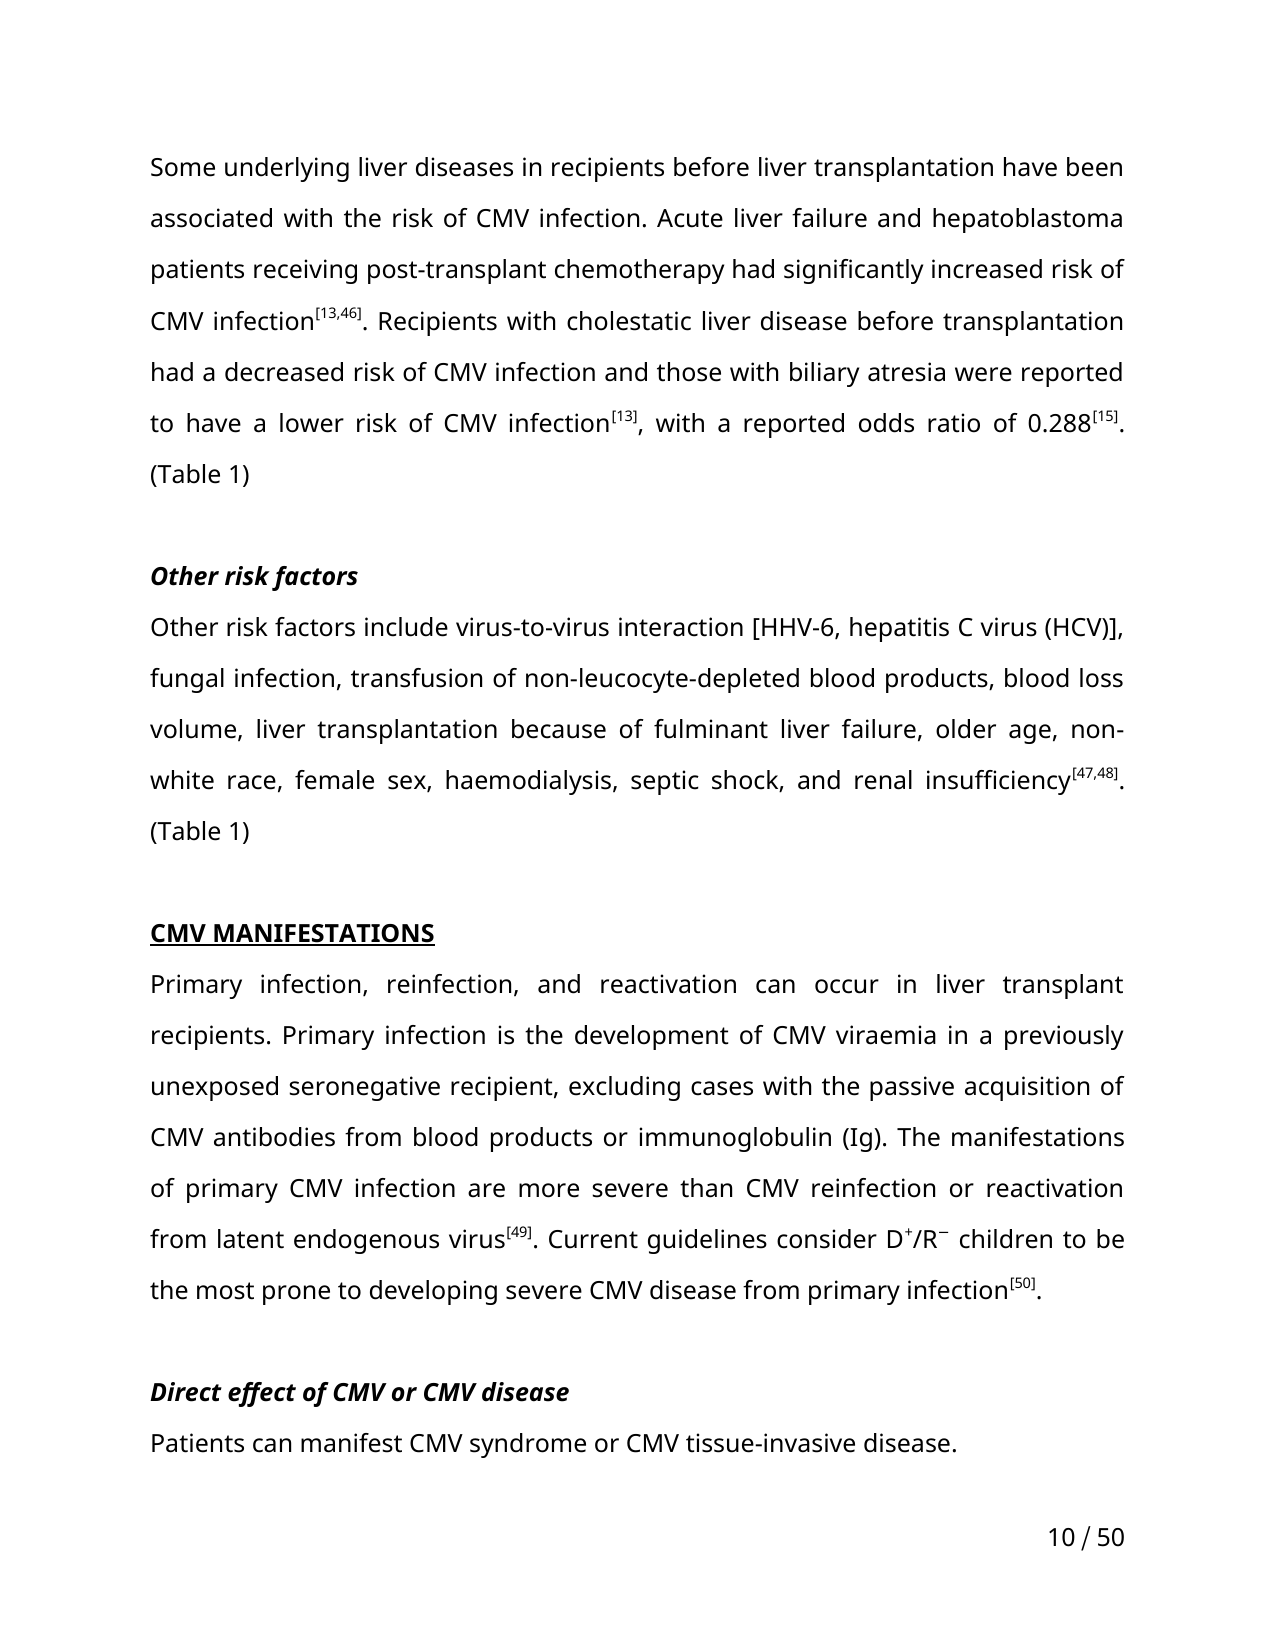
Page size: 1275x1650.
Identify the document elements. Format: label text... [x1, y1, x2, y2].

text CMV MANIFESTATIONS [150, 916, 1125, 950]
text Some underlying liver diseases in recipients before liver transplantation have been associated with the risk of CMV infection. Acute liver failure and hepatoblastoma patients receiving post-transplant chemotherapy had significantly increased risk of CMV infection[13,46]. Recipients with cholestatic liver disease before transplantation had a decreased risk of CMV infection and those with biliary atresia were reported to have a lower risk of CMV infection[13], with a reported odds ratio of 0.288[15]. (Table 1) [150, 150, 1125, 490]
text Patients can manifest CMV syndrome or CMV tissue-invasive disease. [150, 1426, 1125, 1460]
text Other risk factors include virus-to-virus interaction [HHV-6, hepatitis C virus (HCV)], fungal infection, transfusion of non-leucocyte-depleted blood products, blood loss volume, liver transplantation because of fulminant liver failure, older age, non-white race, female sex, haemodialysis, septic shock, and renal insufficiency[47,48]. (Table 1) [150, 609, 1125, 848]
text Direct effect of CMV or CMV disease [150, 1375, 1125, 1409]
text Primary infection, reinfection, and reactivation can occur in liver transplant recipients. Primary infection is the development of CMV viraemia in a previously unexposed seronegative recipient, excluding cases with the passive acquisition of CMV antibodies from blood products or immunoglobulin (Ig). The manifestations of primary CMV infection are more severe than CMV reinfection or reactivation from latent endogenous virus[49]. Current guidelines consider D+/R− children to be the most prone to developing severe CMV disease from primary infection[50]. [150, 967, 1125, 1307]
text Other risk factors [150, 558, 1125, 592]
